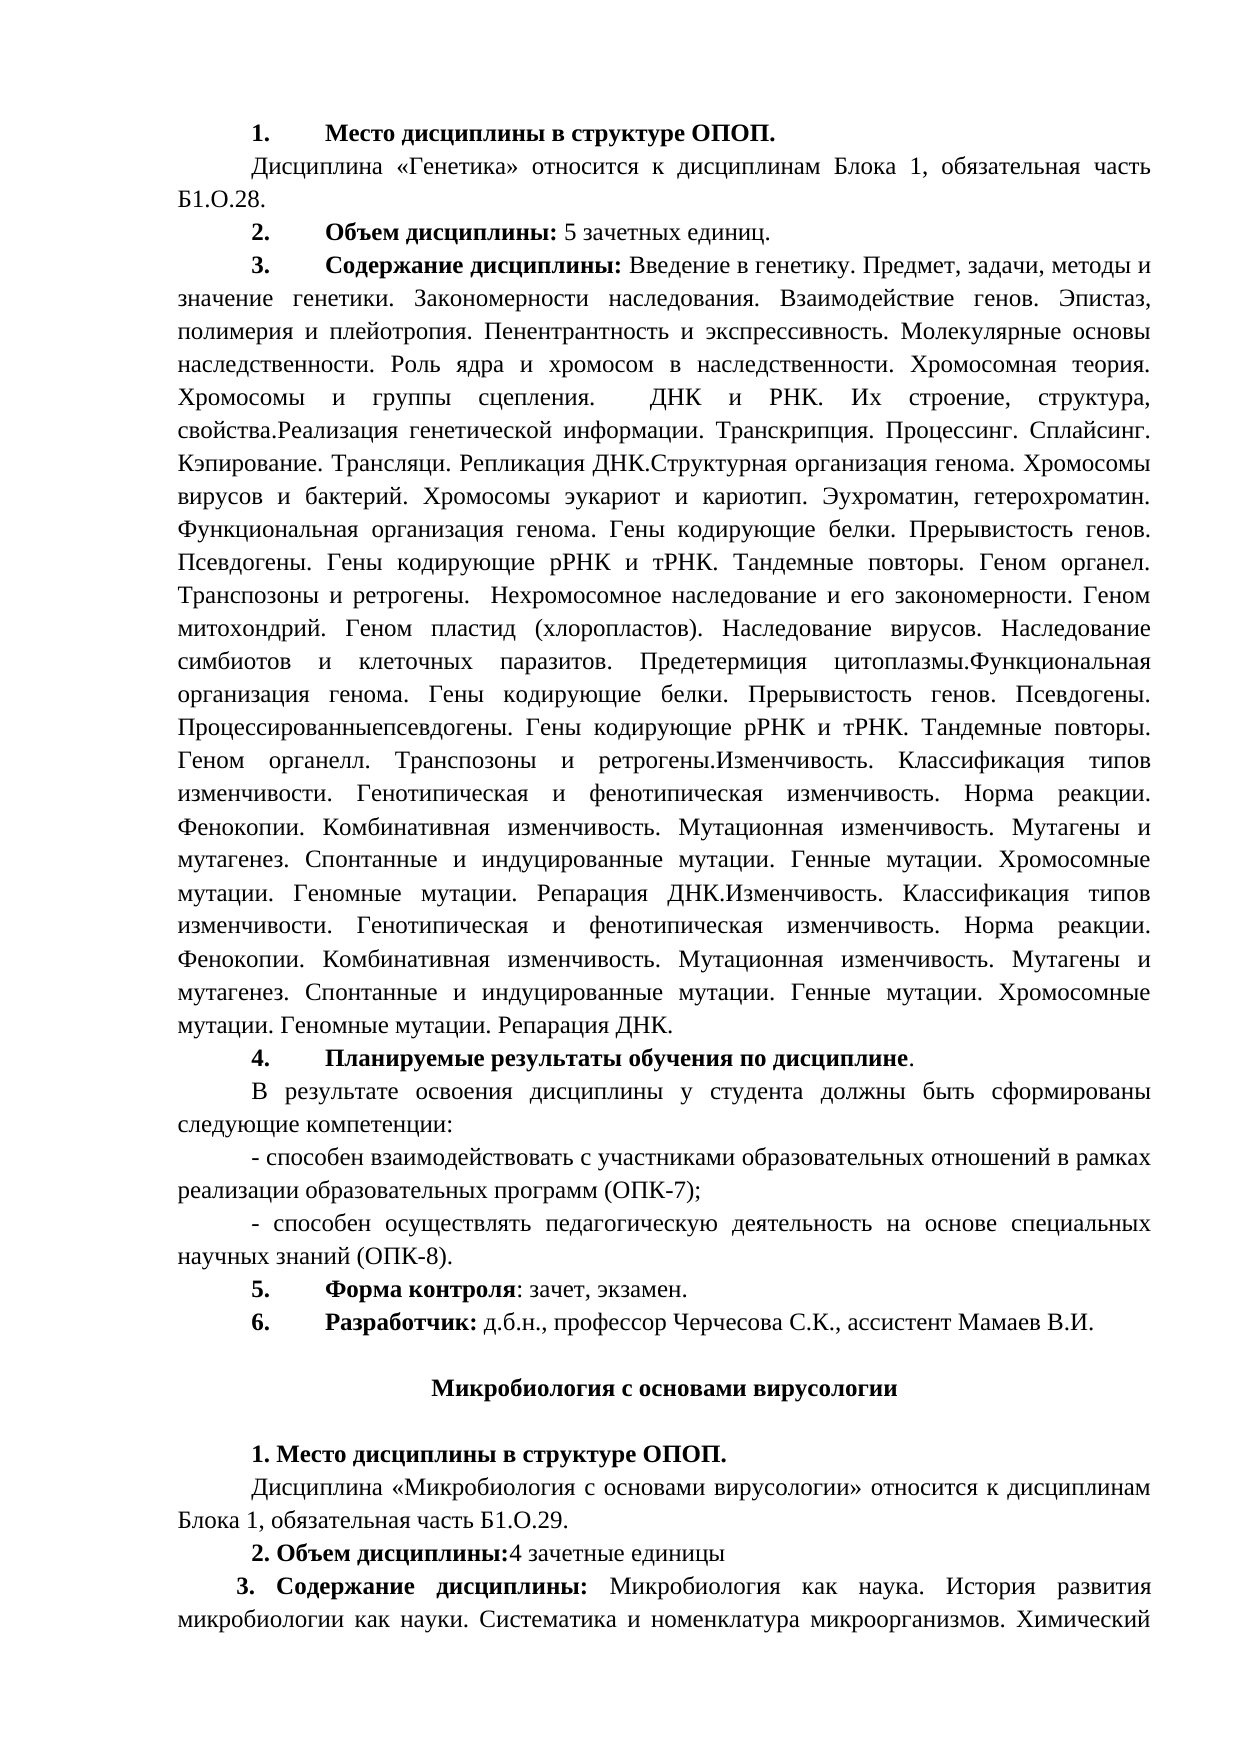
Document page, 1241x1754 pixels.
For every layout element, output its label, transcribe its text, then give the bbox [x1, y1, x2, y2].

text Микробиология с основами вирусологии [177, 1373, 1152, 1402]
text В результате освоения дисциплины у студента должны быть сформированы следующие компетенции: [177, 1076, 1152, 1137]
list Разработчик: д.б.н., профессор Черчесова С.К., ассистент Мамаев В.И. [177, 1307, 1152, 1336]
text - способен взаимодействовать с участниками образовательных отношений в рамках реализации образовательных программ (ОПК-7); [177, 1142, 1152, 1203]
text Дисциплина «Генетика» относится к дисциплинам Блока 1, обязательная часть Б1.О.28. [177, 151, 1152, 213]
text 1. Место дисциплины в структуре ОПОП. [177, 1439, 1152, 1468]
text 2. Объем дисциплины:4 зачетные единицы [177, 1538, 1152, 1567]
list Планируемые результаты обучения по дисциплине. [177, 1043, 1152, 1071]
text - способен осуществлять педагогическую деятельность на основе специальных научных знаний (ОПК-8). [177, 1208, 1152, 1269]
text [177, 1571, 1152, 1633]
list Место дисциплины в структуре ОПОП. [177, 118, 1152, 147]
list Форма контроля: зачет, экзамен. [177, 1274, 1152, 1303]
list Объем дисциплины: 5 зачетных единиц. [177, 217, 1152, 246]
list Содержание дисциплины: Введение в генетику. Предмет, задачи, методы и значение генетики. Закономерности наследования. Взаимодействие генов. Эпистаз, полимерия и плейотропия. Пенентрантность и экспрессивность. Молекулярные основы наследственности. Роль ядра и хромосом в наследственности. Хромосомная теория. Хромосомы и группы сцепления. ДНК и РНК. Их строение, структура, свойства.Реализация генетической информации. Транскрипция. Процессинг. Сплайсинг. Кэпирование. Трансляци. Репликация ДНК.Структурная организация генома. Хромосомы вирусов и бактерий. Хромосомы эукариот и кариотип. Эухроматин, гетерохроматин. Функциональная организация генома. Гены кодирующие белки. Прерывистость генов. Псевдогены. Гены кодирующие рРНК и тРНК. Тандемные повторы. Геном органел. Транспозоны и ретрогены. Нехромосомное наследование и его закономерности. Геном митохондрий. Геном пластид (хлоропластов). Наследование вирусов. Наследование симбиотов и клеточных паразитов. Предетермиция цитоплазмы.Функциональная организация генома. Гены кодирующие белки. Прерывистость генов. Псевдогены. Процессированныепсевдогены. Гены кодирующие рРНК и тРНК. Тандемные повторы. Геном органелл. Транспозоны и ретрогены.Изменчивость. Классификация типов изменчивости. Генотипическая и фенотипическая изменчивость. Норма реакции. Фенокопии. Комбинативная изменчивость. Мутационная изменчивость. Мутагены и мутагенез. Спонтанные и индуцированные мутации. Генные мутации. Хромосомные мутации. Геномные мутации. Репарация ДНК.Изменчивость. Классификация типов изменчивости. Генотипическая и фенотипическая изменчивость. Норма реакции. Фенокопии. Комбинативная изменчивость. Мутационная изменчивость. Мутагены и мутагенез. Спонтанные и индуцированные мутации. Генные мутации. Хромосомные мутации. Геномные мутации. Репарация ДНК. [177, 250, 1152, 1038]
text Дисциплина «Микробиология с основами вирусологии» относится к дисциплинам Блока 1, обязательная часть Б1.О.29. [177, 1472, 1152, 1534]
